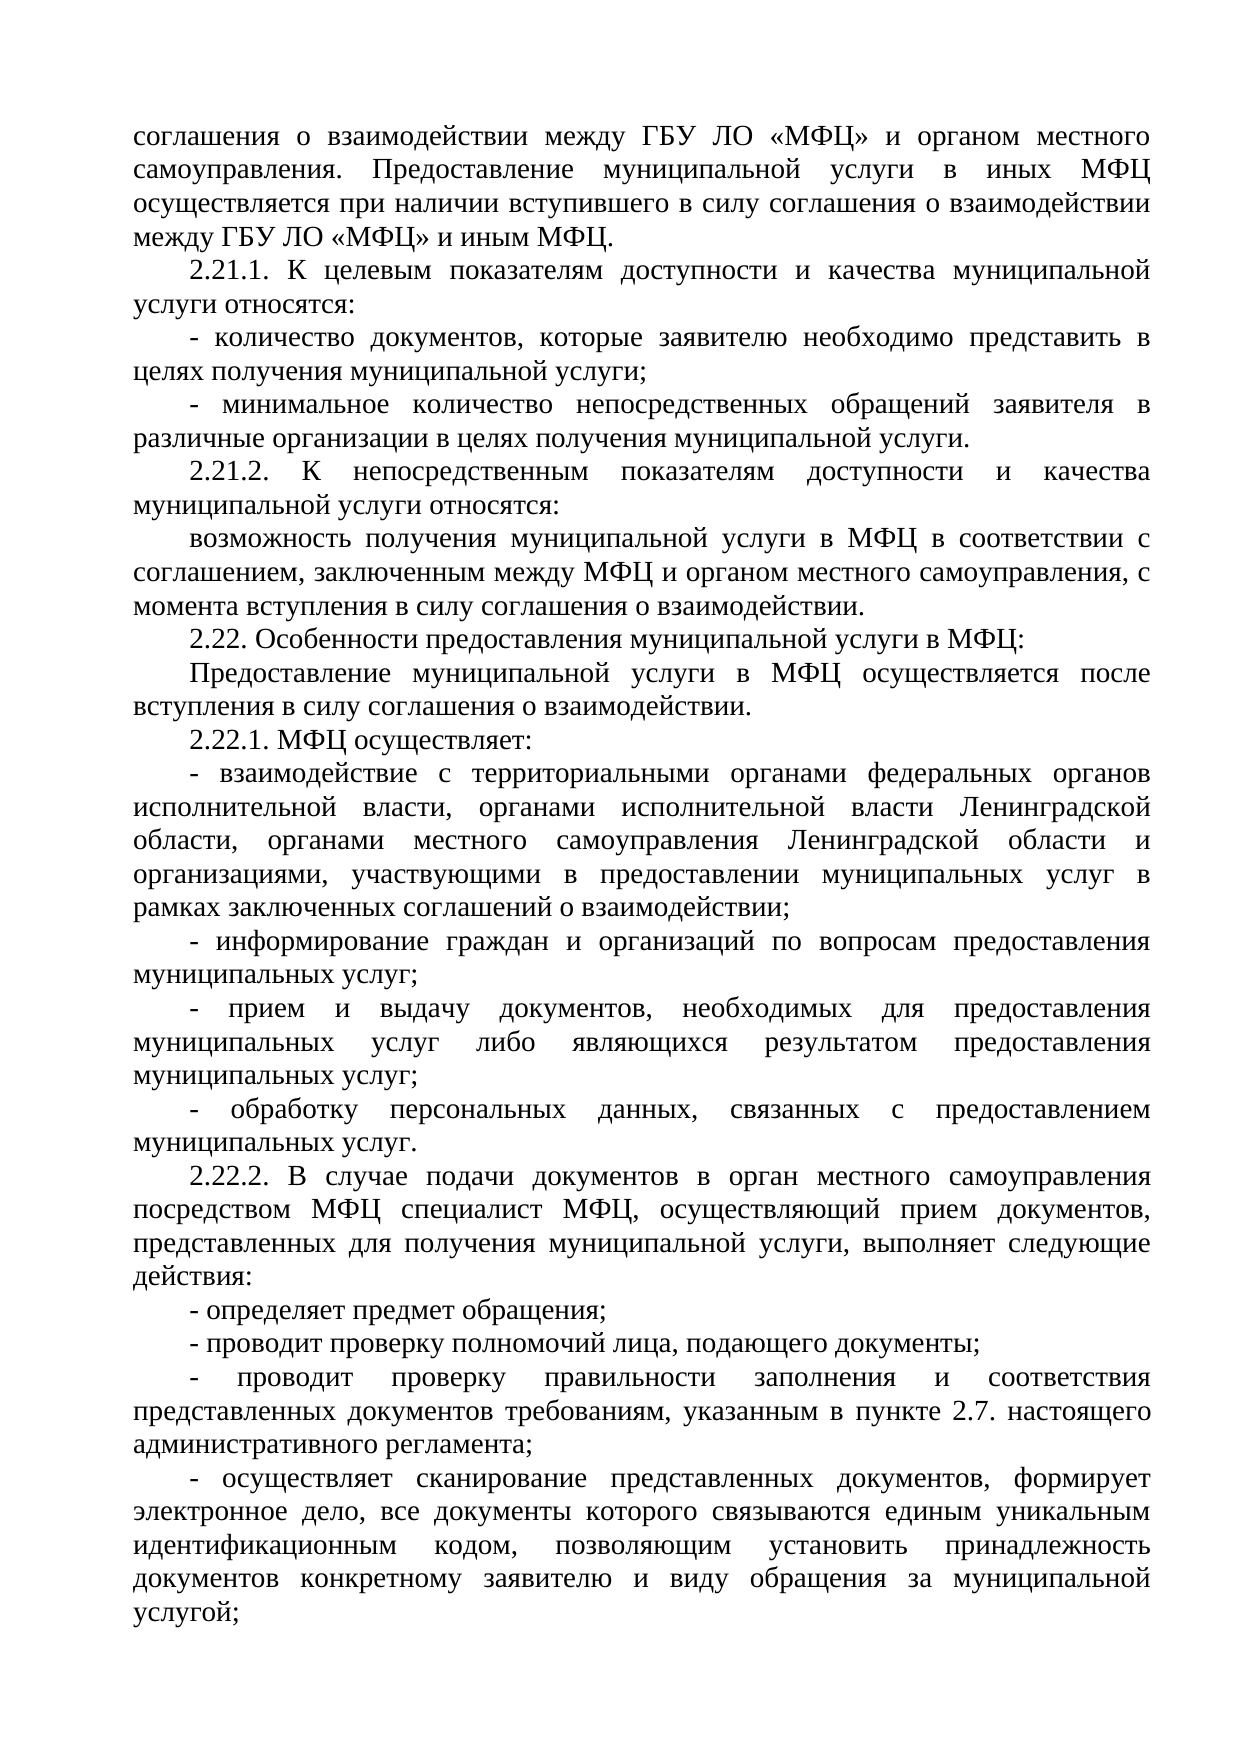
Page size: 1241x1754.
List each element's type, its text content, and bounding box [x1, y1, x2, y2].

text - взаимодействие с территориальными органами федеральных органов исполнительной власти, органами исполнительной власти Ленинградской области, органами местного самоуправления Ленинградской области и организациями, участвующими в предоставлении муниципальных услуг в рамках заключенных соглашений о взаимодействии; [133, 755, 1152, 923]
text возможность получения муниципальной услуги в МФЦ в соответствии с соглашением, заключенным между МФЦ и органом местного самоуправления, с момента вступления в силу соглашения о взаимодействии. [133, 521, 1152, 621]
text - информирование граждан и организаций по вопросам предоставления муниципальных услуг; [133, 923, 1152, 990]
text - проводит проверку полномочий лица, подающего документы; [133, 1326, 1152, 1359]
text 2.22.1. МФЦ осуществляет: [133, 722, 1152, 755]
text - прием и выдачу документов, необходимых для предоставления муниципальных услуг либо являющихся результатом предоставления муниципальных услуг; [133, 990, 1152, 1091]
text Предоставление муниципальной услуги в МФЦ осуществляется после вступления в силу соглашения о взаимодействии. [133, 655, 1152, 722]
text - проводит проверку правильности заполнения и соответствия представленных документов требованиям, указанным в пункте 2.7. настоящего административного регламента; [133, 1359, 1152, 1460]
text - минимальное количество непосредственных обращений заявителя в различные организации в целях получения муниципальной услуги. [133, 386, 1152, 453]
text - обработку персональных данных, связанных с предоставлением муниципальных услуг. [133, 1091, 1152, 1158]
text - определяет предмет обращения; [133, 1292, 1152, 1326]
text - осуществляет сканирование представленных документов, формирует электронное дело, все документы которого связываются единым уникальным идентификационным кодом, позволяющим установить принадлежность документов конкретному заявителю и виду обращения за муниципальной услугой; [133, 1460, 1152, 1627]
text 2.21.2. К непосредственным показателям доступности и качества муниципальной услуги относятся: [133, 453, 1152, 521]
text - количество документов, которые заявителю необходимо представить в целях получения муниципальной услуги; [133, 319, 1152, 386]
text 2.22. Особенности предоставления муниципальной услуги в МФЦ: [133, 621, 1152, 655]
text 2.21.1. К целевым показателям доступности и качества муниципальной услуги относятся: [133, 252, 1152, 319]
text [133, 118, 1152, 252]
text 2.22.2. В случае подачи документов в орган местного самоуправления посредством МФЦ специалист МФЦ, осуществляющий прием документов, представленных для получения муниципальной услуги, выполняет следующие действия: [133, 1158, 1152, 1292]
